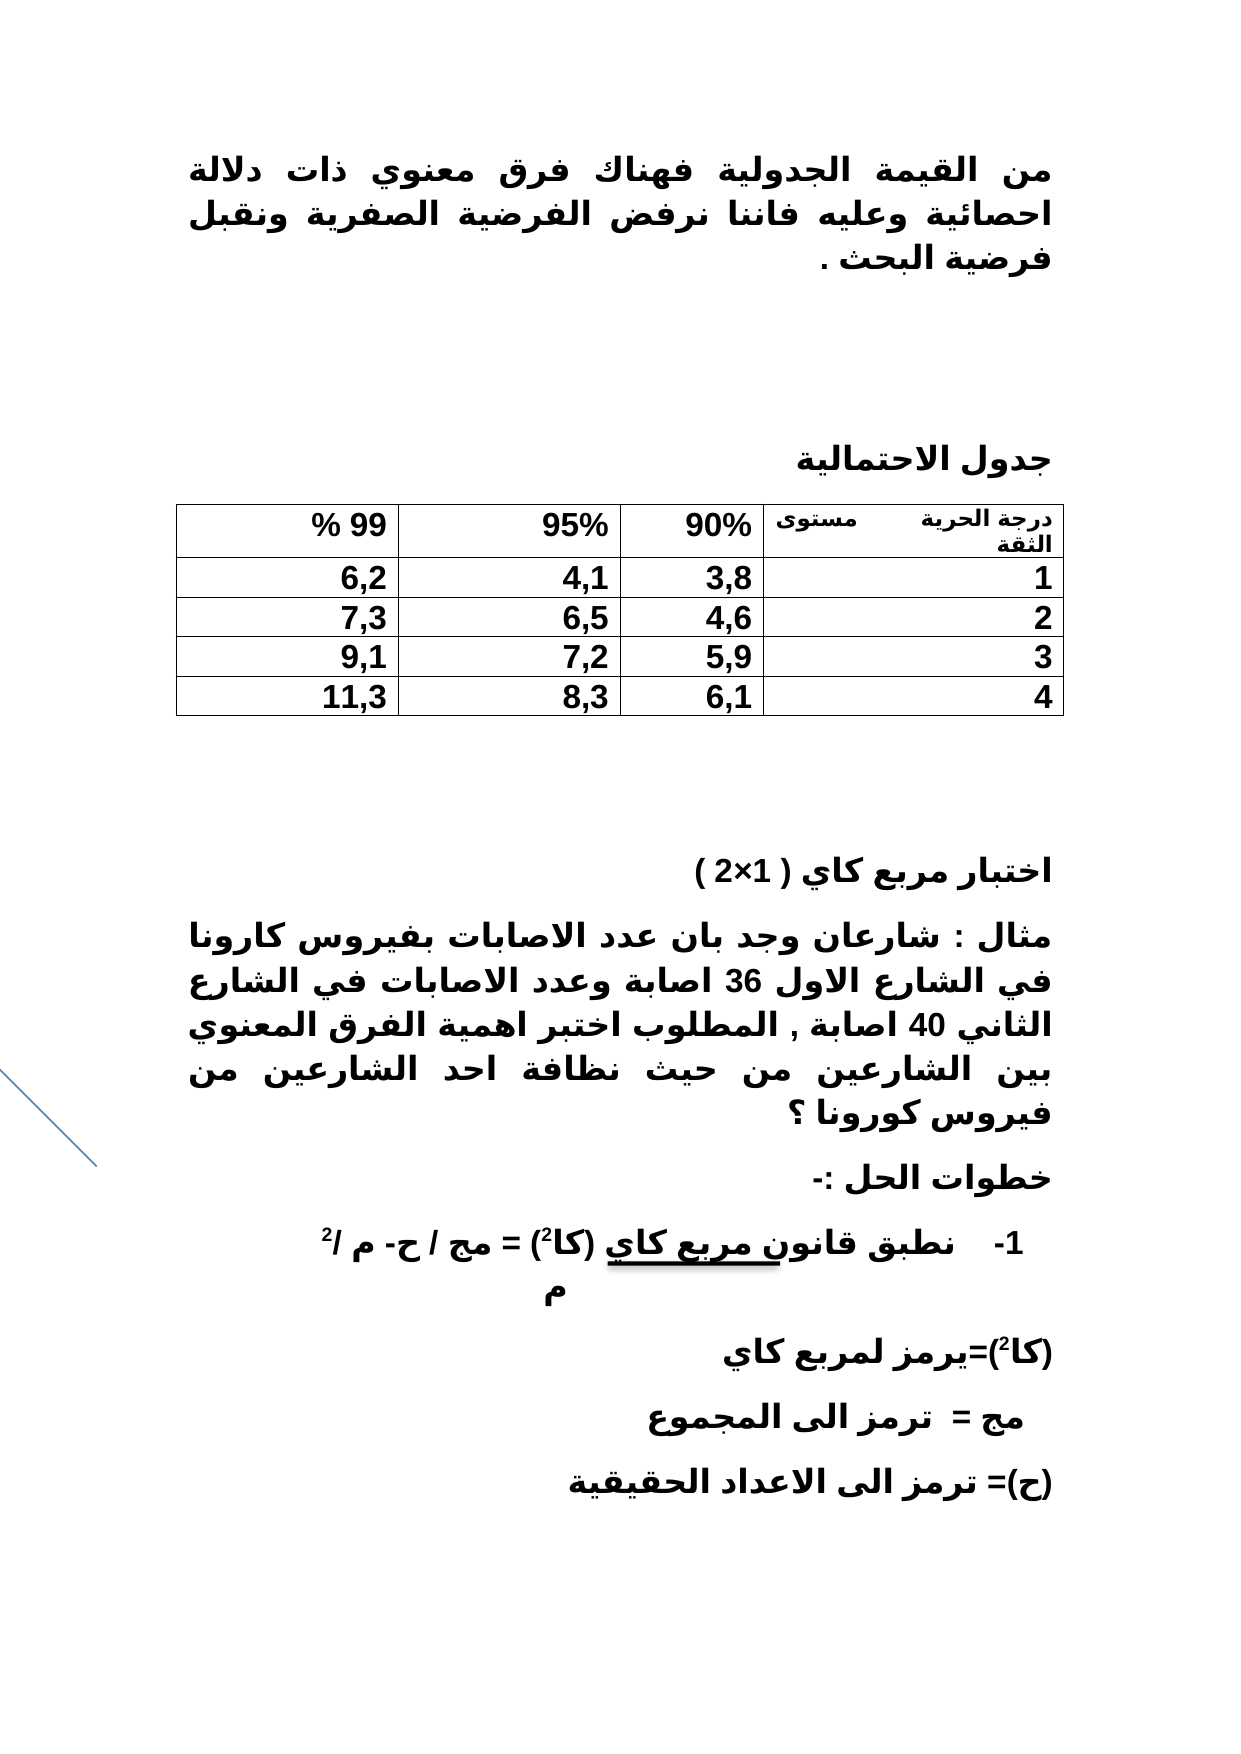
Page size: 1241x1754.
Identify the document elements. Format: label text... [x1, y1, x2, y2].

table_cell 5,9 [621, 637, 763, 676]
table_header 95% [399, 505, 620, 557]
table_cell 11,3 [177, 677, 398, 715]
text جدول الاحتمالية [187, 438, 1053, 477]
table_cell 4,1 [399, 558, 620, 597]
list م [187, 1267, 956, 1306]
text خطوات الحل :- [187, 1158, 1053, 1197]
table_cell 8,3 [399, 677, 620, 715]
text (ح)= ترمز الى الاعداد الحقيقية [187, 1462, 1053, 1501]
table_cell 6,1 [621, 677, 763, 715]
table_cell 6,2 [177, 558, 398, 597]
table_header 99 % [177, 505, 398, 557]
table_cell 9,1 [177, 637, 398, 676]
table_cell 7,3 [177, 598, 398, 636]
list نطبق قانون مربع كاي (كا2) = مج / ح- م /2 [187, 1223, 994, 1262]
table_cell 1 [764, 558, 1063, 597]
table_cell 3,8 [621, 558, 763, 597]
table_cell 2 [764, 598, 1063, 636]
table_cell 6,5 [399, 598, 620, 636]
table_cell 7,2 [399, 637, 620, 676]
table_header درجة الحرية مستوى الثقة [764, 505, 1063, 557]
text اختبار مربع كاي ( 1×2 ) [187, 851, 1053, 890]
table_cell 4 [764, 677, 1063, 715]
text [187, 150, 1053, 277]
text (كا2)=يرمز لمربع كاي [187, 1332, 1053, 1371]
text مج = ترمز الى المجموع [187, 1397, 1053, 1436]
text مثال : شارعان وجد بان عدد الاصابات بفيروس كارونا في الشارع الاول 36 اصابة وعدد الاصابات في الشارع الثاني 40 اصابة , المطلوب اختبر اهمية الفرق المعنوي بين الشارعين من حيث نظافة احد الشارعين من فيروس كورونا ؟ [187, 916, 1053, 1132]
table_header 90% [621, 505, 763, 557]
table_cell 3 [764, 637, 1063, 676]
table_cell 4,6 [621, 598, 763, 636]
